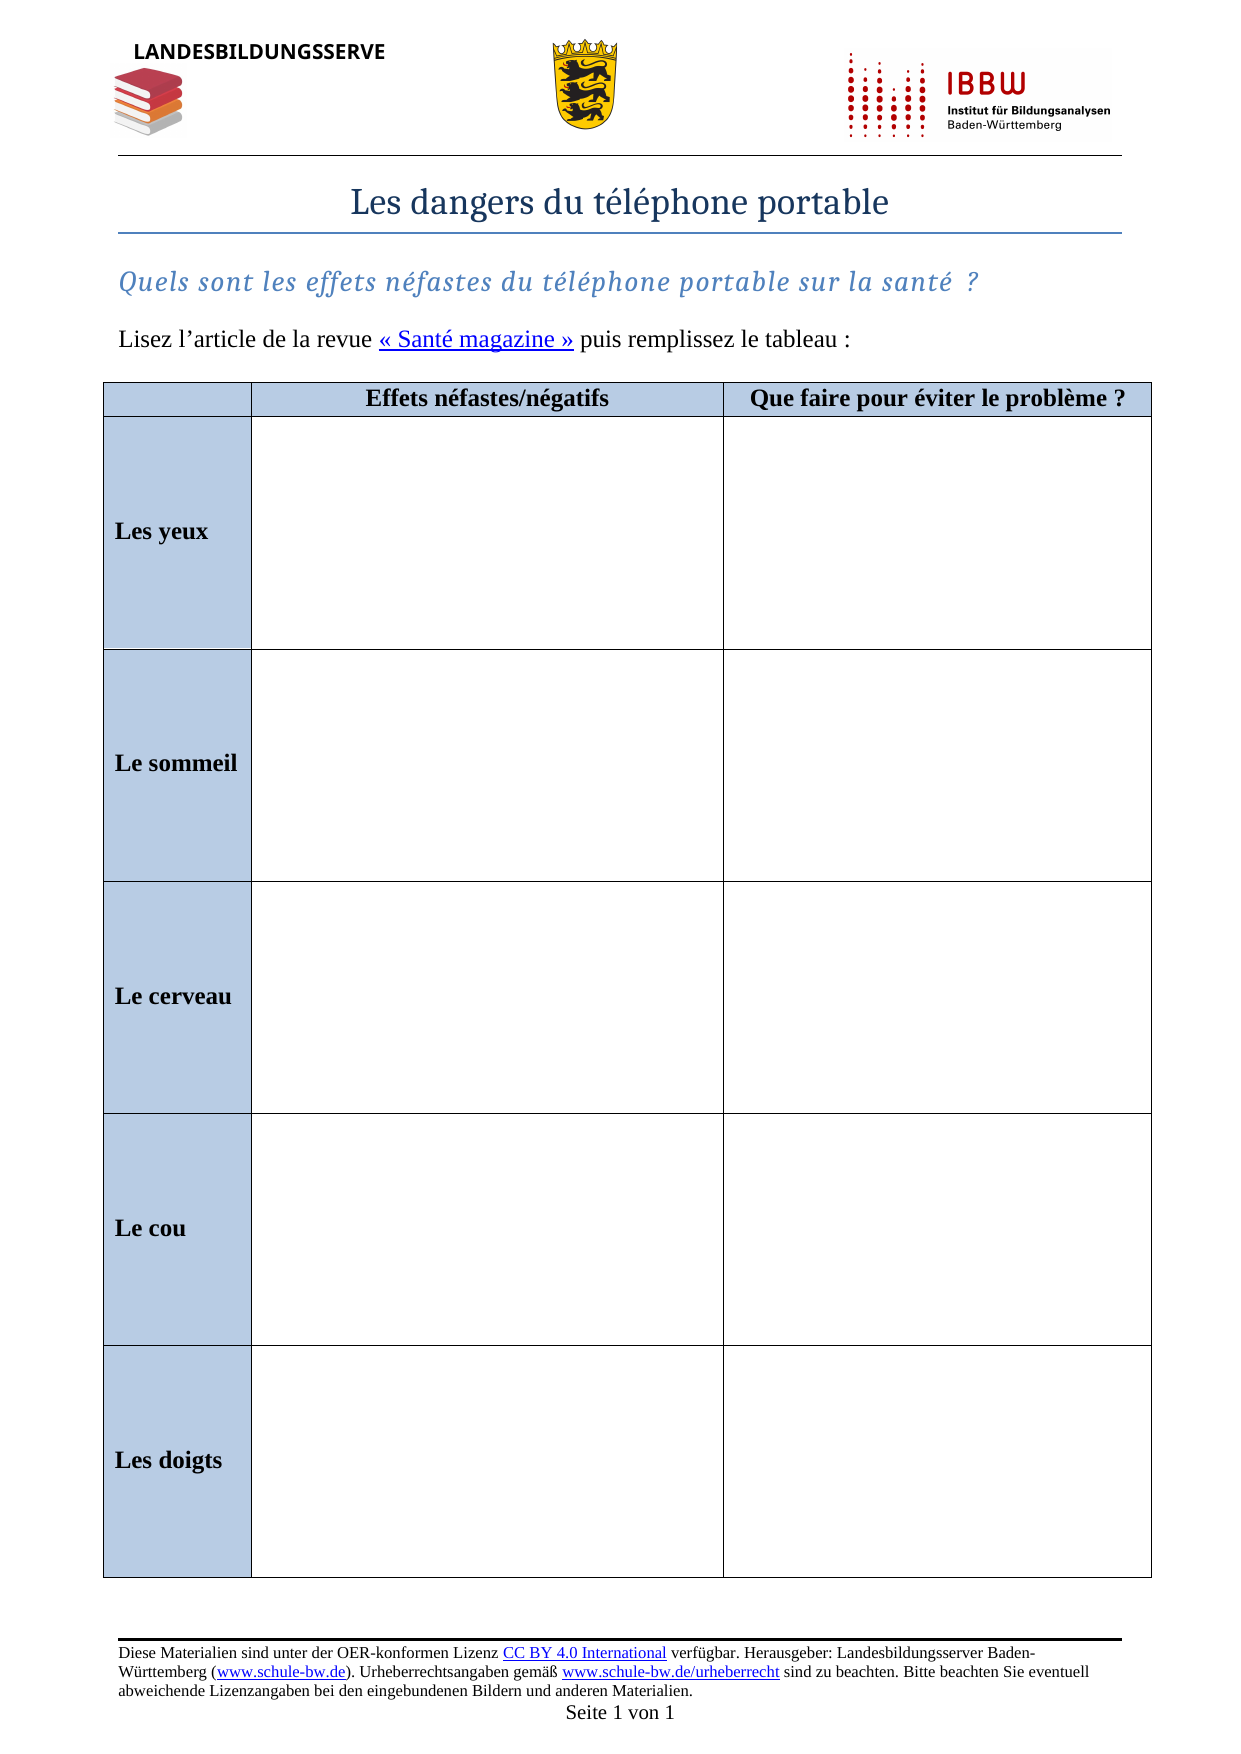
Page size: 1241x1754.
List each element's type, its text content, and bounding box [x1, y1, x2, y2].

table_cell Les doigts [104, 1346, 251, 1577]
table_cell [724, 1346, 1151, 1577]
table_header [104, 383, 251, 416]
table_header Effets néfastes/négatifs [252, 383, 723, 416]
subtitle Quels sont les effets néfastes du téléphone portable sur la santé ? [118, 266, 1122, 299]
table_cell Le cou [104, 1114, 251, 1345]
picture [109, 63, 187, 138]
picture [552, 38, 618, 130]
table_cell [252, 1346, 723, 1577]
table_cell [724, 417, 1151, 648]
table_cell [252, 417, 723, 648]
table_cell Le sommeil [104, 650, 251, 881]
table_cell [724, 882, 1151, 1113]
table_cell Le cerveau [104, 882, 251, 1113]
table_cell Les yeux [104, 417, 251, 648]
table_cell [252, 882, 723, 1113]
table_cell [252, 650, 723, 881]
table_cell [724, 650, 1151, 881]
title Les dangers du téléphone portable [118, 181, 1122, 232]
table_cell [724, 1114, 1151, 1345]
table_header Que faire pour éviter le problème ? [724, 383, 1151, 416]
picture [844, 48, 1113, 142]
table_cell [252, 1114, 723, 1345]
text Lisez l’article de la revue « Santé magazine » puis remplissez le tableau : [118, 324, 1122, 353]
